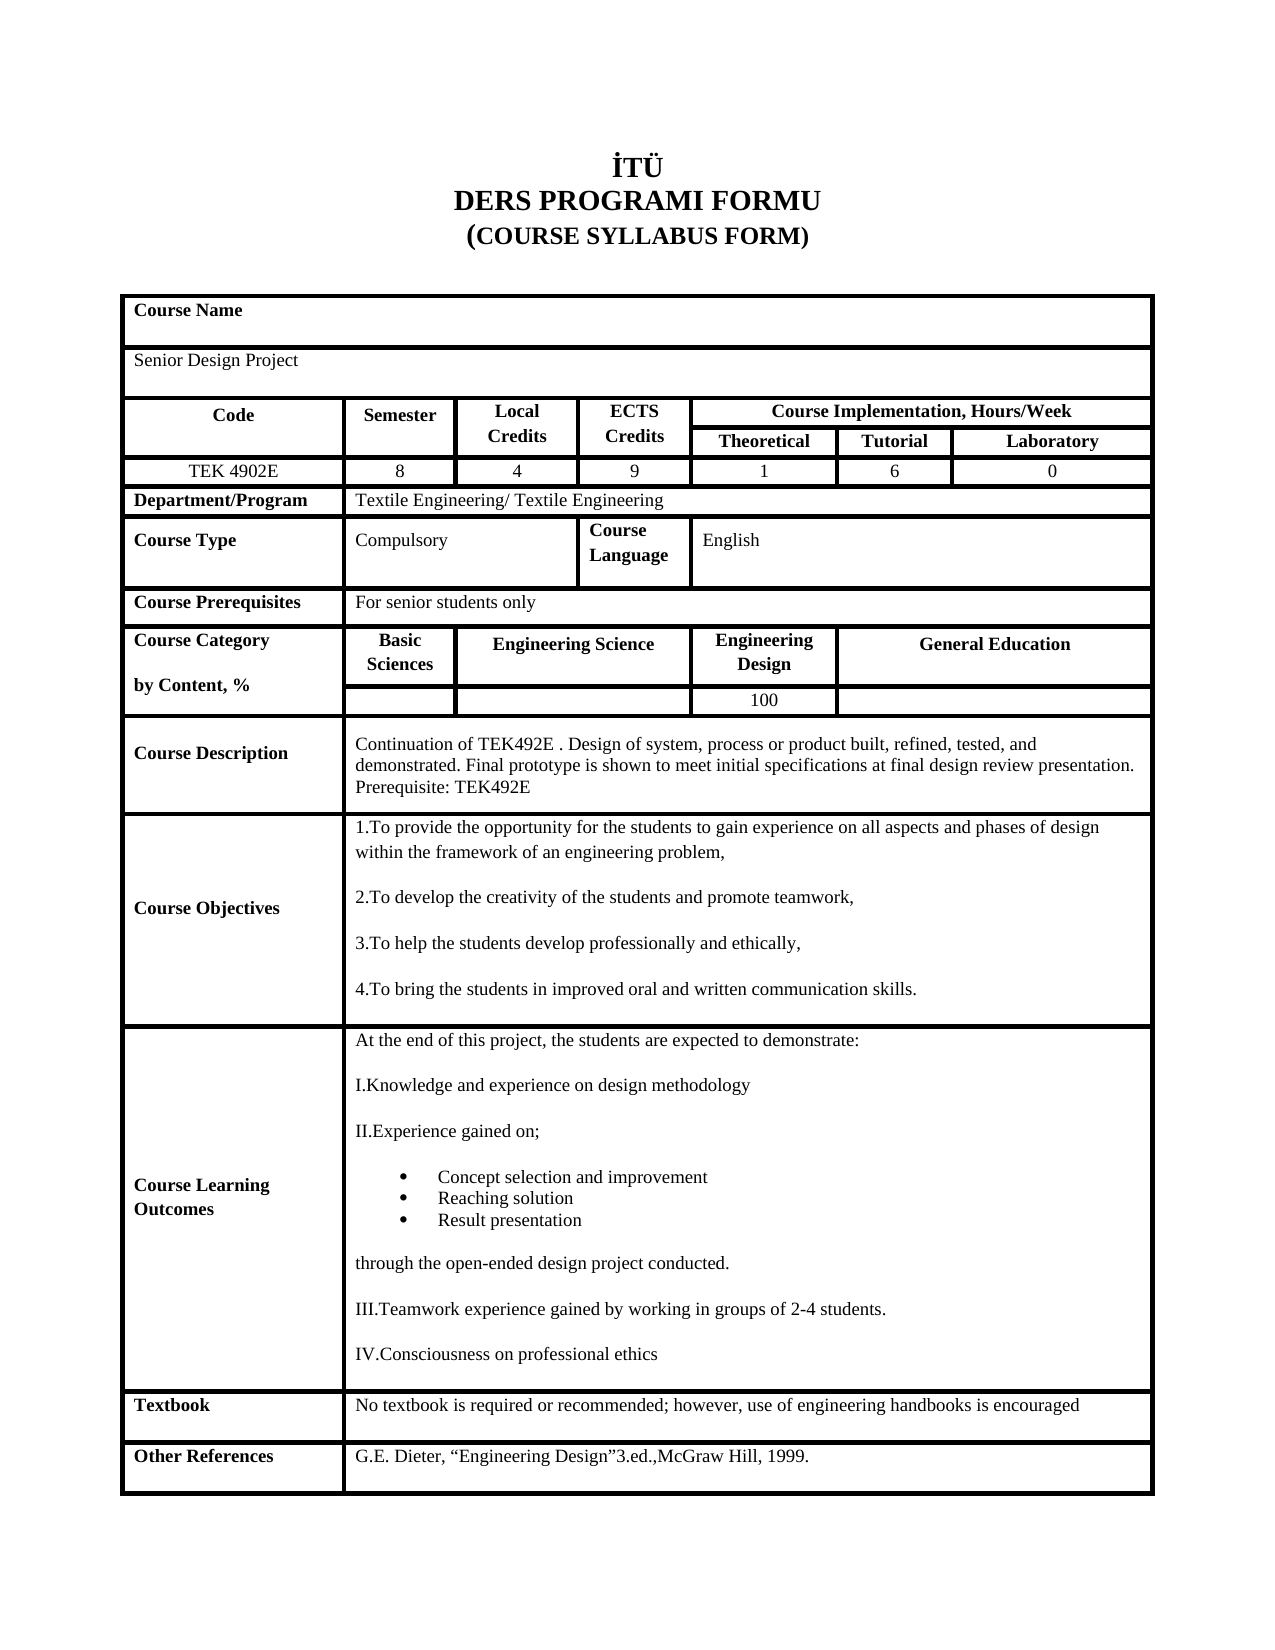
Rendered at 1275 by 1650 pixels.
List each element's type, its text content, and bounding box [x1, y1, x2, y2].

table_cell At the end of this project, the students are expected to demonstrate: I.Knowledge and experience on design methodology II.Experience gained on; Concept selection and improvement Reaching solution Result presentation through the open-ended design project conducted. III.Teamwork experience gained by working in groups of 2-4 students. IV.Consciousness on professional ethics [346, 1029, 1150, 1389]
table_cell Engineering Science [458, 629, 689, 684]
table_cell TEK 4902E [125, 460, 342, 484]
table_cell Course Category by Content, % [125, 629, 342, 713]
text İTÜ [150, 150, 1125, 183]
table_cell Textile Engineering/ Textile Engineering [346, 489, 1150, 514]
table_cell Course Type [125, 519, 342, 586]
table_cell Course Objectives [125, 816, 342, 1024]
table_cell Tutorial [839, 430, 950, 455]
table_cell [346, 689, 453, 713]
table_cell Senior Design Project [125, 350, 1150, 396]
table_cell Other References [125, 1445, 342, 1491]
table_cell 4 [458, 460, 576, 484]
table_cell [346, 1445, 1150, 1491]
table_cell Semester [346, 400, 453, 455]
table_cell Textbook [125, 1394, 342, 1440]
text DERS programı FORMU [150, 183, 1125, 217]
table_cell General Education [839, 629, 1150, 684]
table_cell 1.To provide the opportunity for the students to gain experience on all aspects and phases of design within the framework of an engineering problem, 2.To develop the creativity of the students and promote teamwork, 3.To help the students develop professionally and ethically, 4.To bring the students in improved oral and written communication skills. [346, 816, 1150, 1024]
table_cell Course Learning Outcomes [125, 1029, 342, 1389]
table_cell No textbook is required or recommended; however, use of engineering handbooks is encouraged [346, 1394, 1150, 1440]
table_cell 0 [954, 460, 1150, 484]
table_cell Course Implementation, Hours/Week [693, 400, 1150, 425]
table_cell Course Prerequisites [125, 591, 342, 624]
table_cell [458, 689, 689, 713]
table_cell Theoretical [693, 430, 835, 455]
table_cell 1 [693, 460, 835, 484]
table_cell For senior students only [346, 591, 1150, 624]
table_cell 100 [693, 689, 835, 713]
table_cell Continuation of TEK492E . Design of system, process or product built, refined, tested, and demonstrated. Final prototype is shown to meet initial specifications at final design review presentation. Prerequisite: TEK492E [346, 718, 1150, 811]
table_cell Local Credits [458, 400, 576, 455]
table_cell Code [125, 400, 342, 455]
table_cell ECTS Credits [580, 400, 689, 455]
table_cell [839, 689, 1150, 713]
table_cell Engineering Design [693, 629, 835, 684]
text (Course syllabus ForM) [150, 217, 1125, 251]
table_cell Compulsory [346, 519, 576, 586]
table_header Course Name [125, 298, 1150, 345]
table_cell Course Language [580, 519, 689, 586]
table_cell English [693, 519, 1150, 586]
table_cell 6 [839, 460, 950, 484]
table_cell Course Description [125, 718, 342, 811]
table_cell Laboratory [954, 430, 1150, 455]
table_cell Department/Program [125, 489, 342, 514]
table_cell 8 [346, 460, 453, 484]
table_cell Basic Sciences [346, 629, 453, 684]
table_cell 9 [580, 460, 689, 484]
